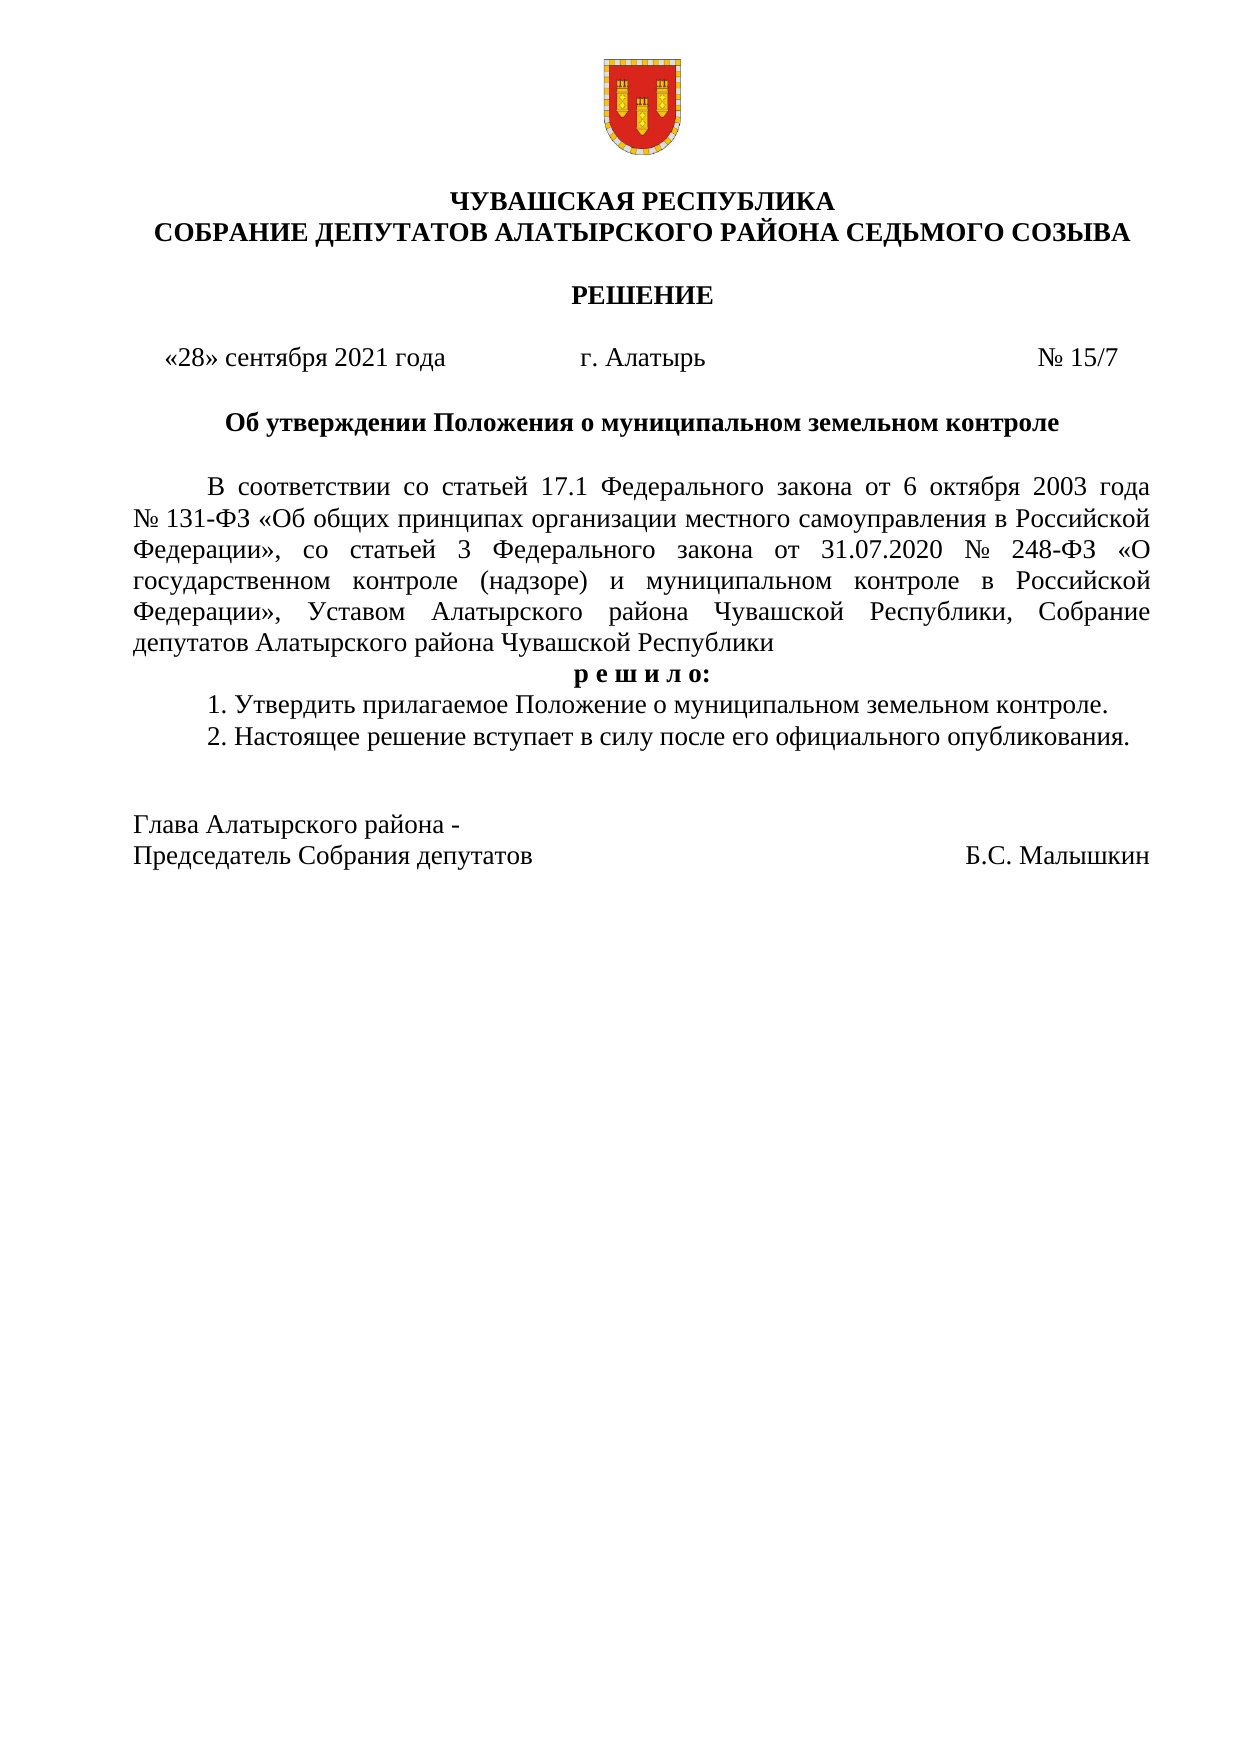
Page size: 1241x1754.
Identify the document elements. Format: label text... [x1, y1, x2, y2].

text РЕШЕНИЕ [133, 279, 1152, 310]
text «28» сентября 2021 года г. Алатырь № 15/7 [133, 341, 1149, 372]
text Об утверждении Положения о муниципальном земельном контроле [133, 406, 1152, 437]
text р е ш и л о: [133, 657, 1152, 688]
text СОБРАНИЕ ДЕПУТАТОВ АЛАТЫРСКОГО РАЙОНА СЕДЬМОГО СОЗЫВА [133, 217, 1152, 248]
text Председатель Собрания депутатов Б.С. Малышкин [133, 839, 1152, 871]
text ЧУВАШСКАЯ РЕСПУБЛИКА [133, 185, 1152, 217]
text Глава Алатырского района - [133, 808, 1152, 839]
text В соответствии со статьей 17.1 Федерального закона от 6 октября 2003 года № 131-ФЗ «Об общих принципах организации местного самоуправления в Российской Федерации», со статьей 3 Федерального закона от 31.07.2020 № 248-ФЗ «О государственном контроле (надзоре) и муниципальном контроле в Российской Федерации», Уставом Алатырского района Чувашской Республики, Собрание депутатов Алатырского района Чувашской Республики [133, 471, 1152, 657]
text 1. Утвердить прилагаемое Положение о муниципальном земельном контроле. [133, 688, 1152, 720]
text 2. Настоящее решение вступает в силу после его официального опубликования. [133, 720, 1152, 751]
picture [603, 59, 681, 155]
